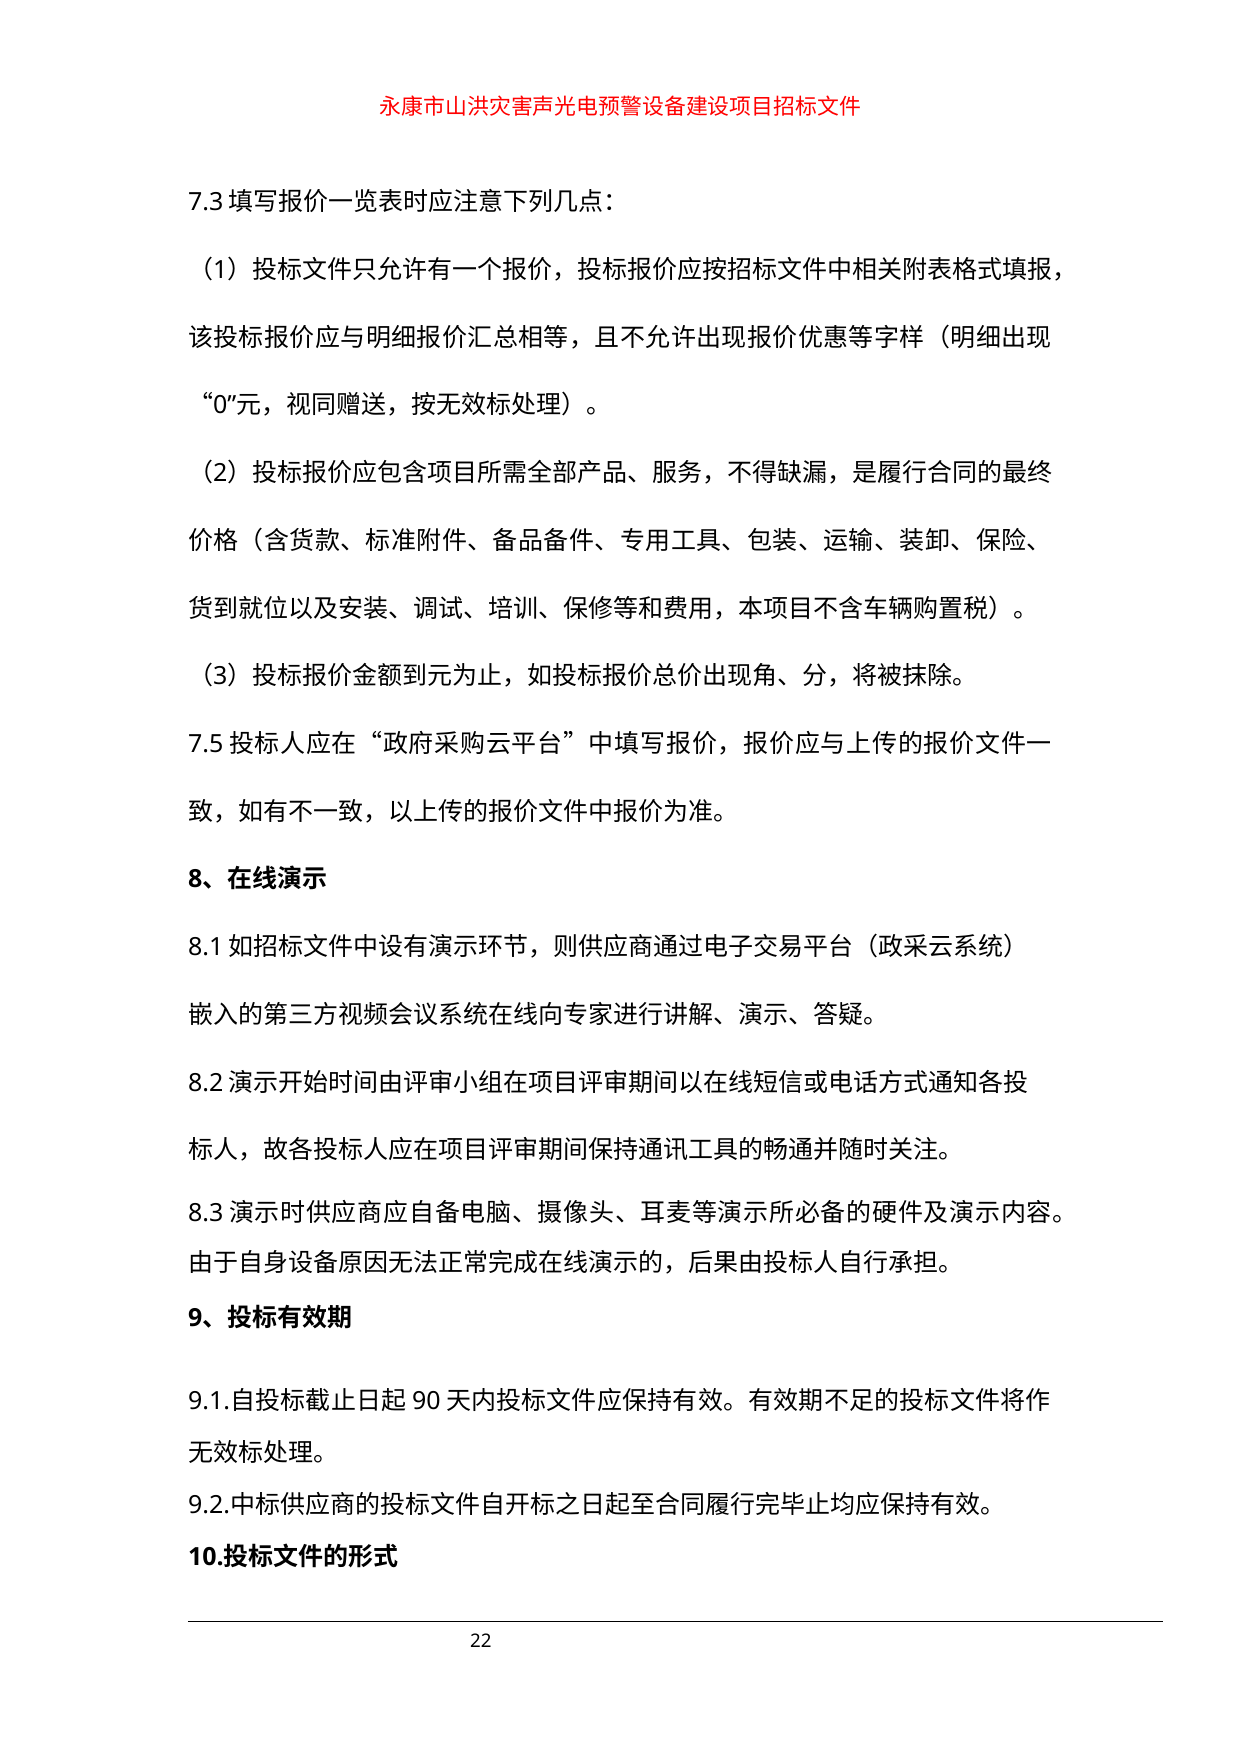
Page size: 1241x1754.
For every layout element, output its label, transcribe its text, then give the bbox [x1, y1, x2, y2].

text 8、在线演示 [188, 843, 1052, 911]
text 8.2演示开始时间由评审小组在项目评审期间以在线短信或电话方式通知各投标人，故各投标人应在项目评审期间保持通讯工具的畅通并随时关注。 [188, 1046, 1052, 1182]
text 7.3填写报价一览表时应注意下列几点： [188, 166, 1052, 234]
text 9、投标有效期 [188, 1282, 1052, 1349]
text （3）投标报价金额到元为止，如投标报价总价出现角、分，将被抹除。 [188, 640, 1052, 708]
text 7.5投标人应在“政府采购云平台”中填写报价，报价应与上传的报价文件一致，如有不一致，以上传的报价文件中报价为准。 [188, 708, 1052, 843]
text （1）投标文件只允许有一个报价，投标报价应按招标文件中相关附表格式填报，该投标报价应与明细报价汇总相等，且不允许出现报价优惠等字样（明细出现“0”元，视同赠送，按无效标处理）。 [188, 234, 1052, 437]
text 9.1.自投标截止日起90天内投标文件应保持有效。有效期不足的投标文件将作无效标处理。 [188, 1367, 1052, 1472]
text 8.3演示时供应商应自备电脑、摄像头、耳麦等演示所必备的硬件及演示内容。由于自身设备原因无法正常完成在线演示的，后果由投标人自行承担。 [188, 1182, 1052, 1282]
text 8.1如招标文件中设有演示环节，则供应商通过电子交易平台（政采云系统）嵌入的第三方视频会议系统在线向专家进行讲解、演示、答疑。 [188, 911, 1052, 1046]
text 9.2.中标供应商的投标文件自开标之日起至合同履行完毕止均应保持有效。 [188, 1472, 1052, 1524]
text （2）投标报价应包含项目所需全部产品、服务，不得缺漏，是履行合同的最终价格（含货款、标准附件、备品备件、专用工具、包装、运输、装卸、保险、货到就位以及安装、调试、培训、保修等和费用，本项目不含车辆购置税）。 [188, 437, 1052, 640]
text 10.投标文件的形式 [188, 1524, 1052, 1576]
